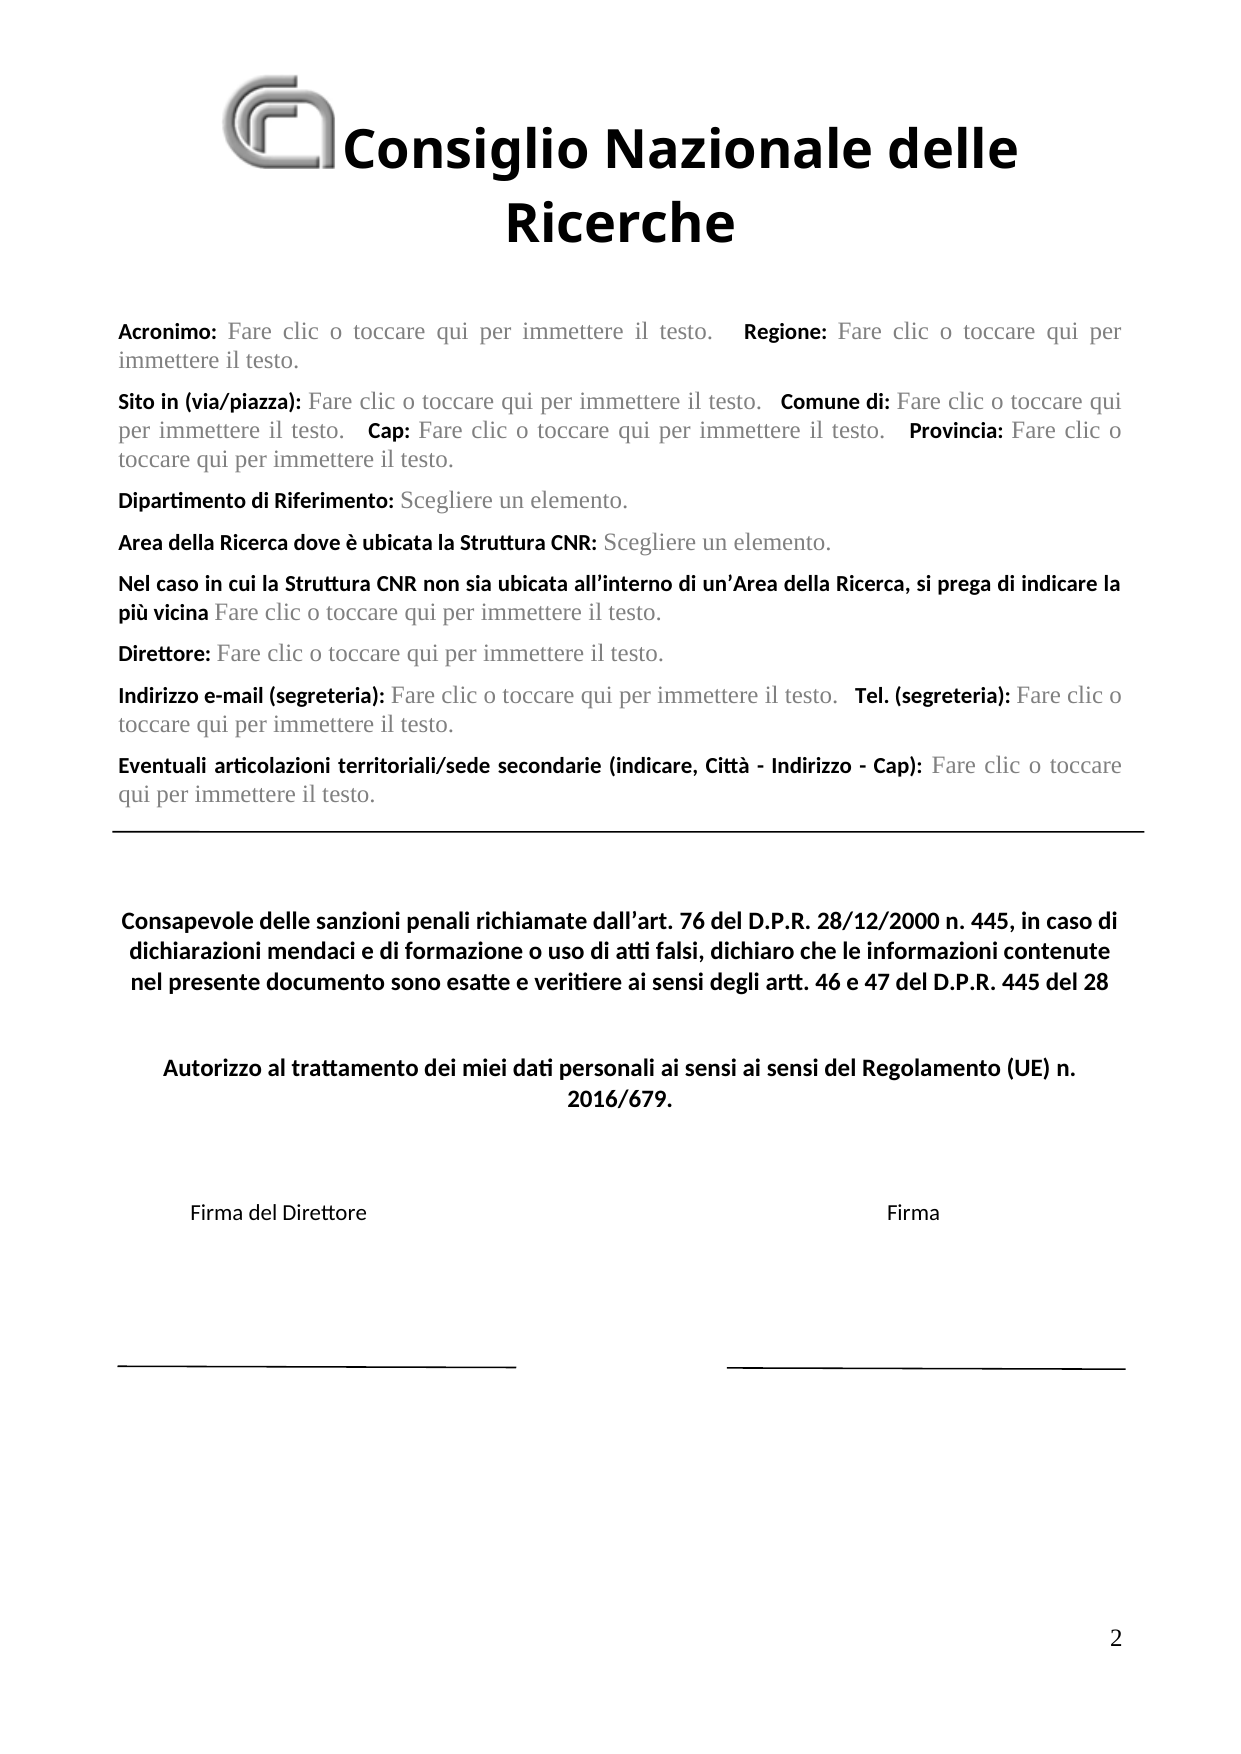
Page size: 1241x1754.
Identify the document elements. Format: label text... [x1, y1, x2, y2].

text Indirizzo e-mail (segreteria): Tel. (segreteria): [118, 680, 1122, 738]
text Area della Ricerca dove è ubicata la Struttura CNR: [118, 527, 1122, 556]
text Nel caso in cui la Struttura CNR non sia ubicata all’interno di un’Area della Ricerca, si prega di indicare la più vicina [118, 569, 1122, 626]
text Firma del Direttore Firma [118, 1198, 1122, 1226]
text Direttore: [118, 638, 1122, 667]
text Dipartimento di Riferimento: [118, 486, 1122, 515]
text Eventuali articolazioni territoriali/sede secondarie (indicare, Città - Indirizzo - Cap): [118, 750, 1122, 808]
text Acronimo: Regione: [118, 316, 1122, 374]
text Autorizzo al trattamento dei miei dati personali ai sensi ai sensi del Regolamento (UE) n. 2016/679. [118, 1052, 1122, 1113]
text Consapevole delle sanzioni penali richiamate dall’art. 76 del D.P.R. 28/12/2000 n. 445, in caso di dichiarazioni mendaci e di formazione o uso di atti falsi, dichiaro che le informazioni contenute nel presente documento sono esatte e veritiere ai sensi degli artt. 46 e 47 del D.P.R. 445 del 28 [118, 905, 1122, 996]
text Sito in (via/piazza): Comune di: Cap: Provincia: [118, 386, 1122, 473]
